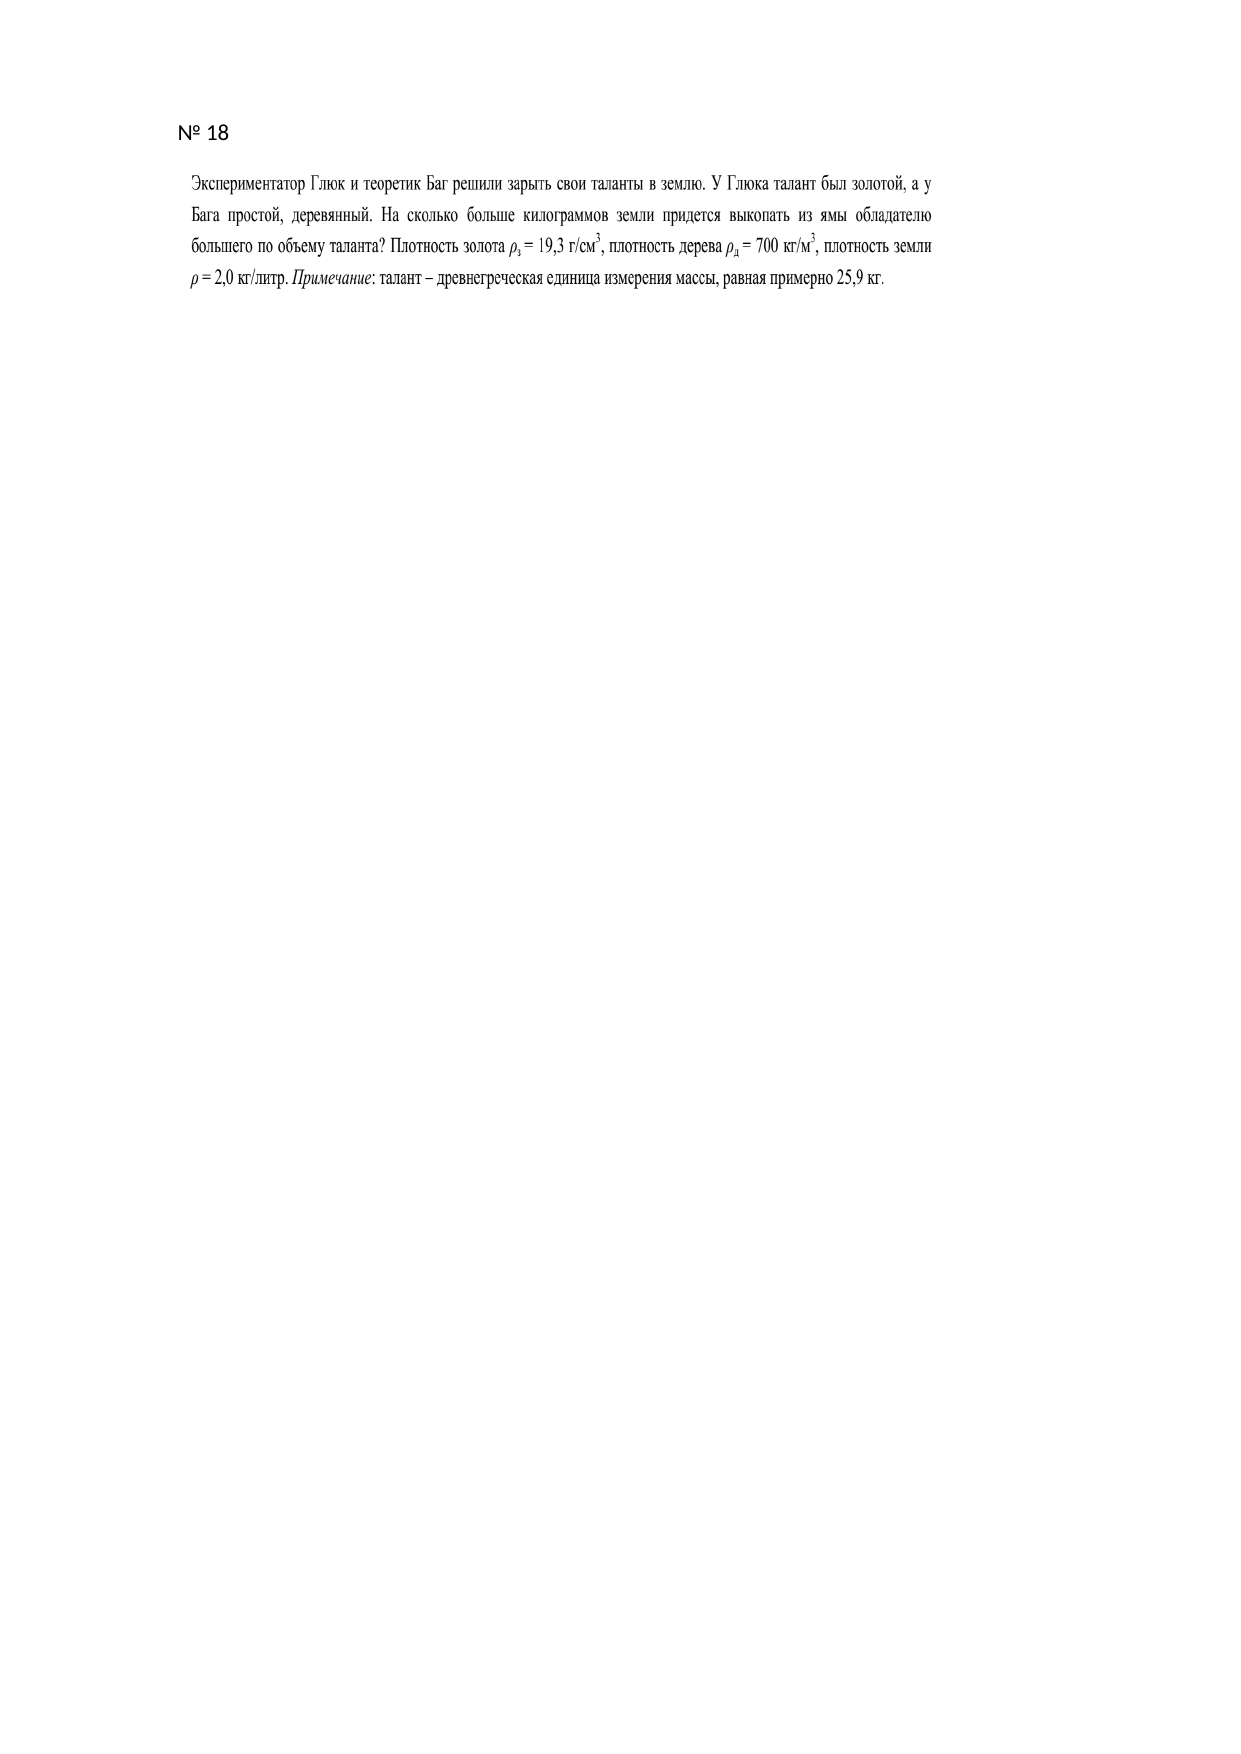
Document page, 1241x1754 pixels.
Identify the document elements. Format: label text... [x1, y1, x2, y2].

picture [177, 165, 951, 301]
text № 18 [177, 118, 1152, 146]
